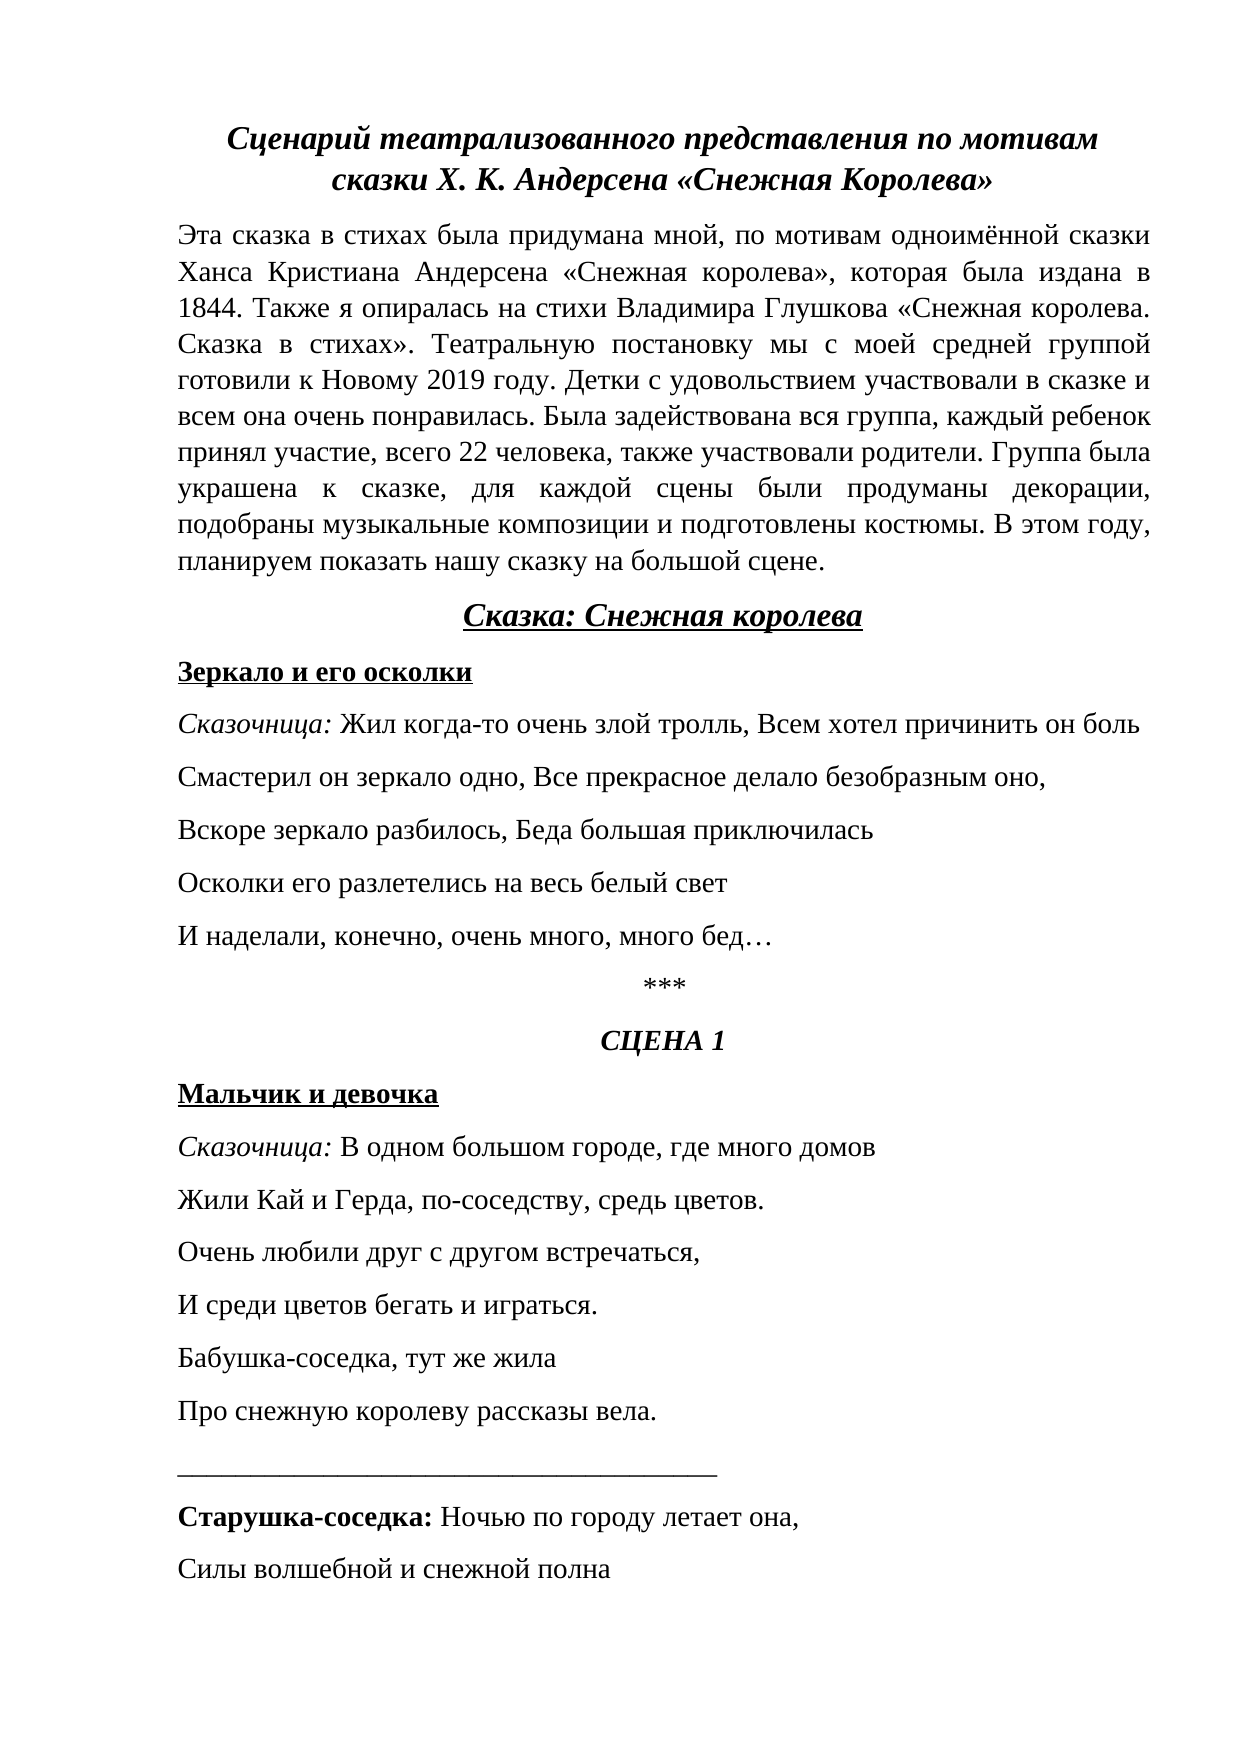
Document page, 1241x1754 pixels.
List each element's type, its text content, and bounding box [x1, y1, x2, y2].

text Бабушка-соседка, тут же жила [177, 1340, 1152, 1374]
text Смастерил он зеркало одно, Все прекрасное делало безобразным оно, [177, 759, 1152, 793]
text Очень любили друг с другом встречаться, [177, 1234, 1152, 1268]
text Вскоре зеркало разбилось, Беда большая приключилась [177, 812, 1152, 846]
text И наделали, конечно, очень много, много бед… [177, 918, 1152, 951]
text Про снежную королеву рассказы вела. [177, 1393, 1152, 1427]
text СЦЕНА 1 [177, 1023, 1152, 1057]
text Силы волшебной и снежной полна [177, 1551, 1152, 1585]
text *** [177, 971, 1152, 1004]
text _____________________________________ [177, 1446, 1152, 1479]
text Сказочница: В одном большом городе, где много домов [177, 1129, 1152, 1162]
text Старушка-соседка: Ночью по городу летает она, [177, 1499, 1152, 1532]
text Зеркало и его осколки [177, 654, 1152, 687]
text Сказочница: Жил когда-то очень злой тролль, Всем хотел причинить он боль [177, 706, 1152, 740]
text Осколки его разлетелись на весь белый свет [177, 865, 1152, 898]
text Сказка: Снежная королева [177, 596, 1152, 634]
text Жили Кай и Герда, по-соседству, средь цветов. [177, 1182, 1152, 1215]
text Мальчик и девочка [177, 1076, 1152, 1110]
text Эта сказка в стихах была придумана мной, по мотивам одноимённой сказки Ханса Кристиана Андерсена «Снежная королева», которая была издана в 1844. Также я опиралась на стихи Владимира Глушкова «Снежная королева. Сказка в стихах». Театральную постановку мы с моей средней группой готовили к Новому 2019 году. Детки с удовольствием участвовали в сказке и всем она очень понравилась. Была задействована вся группа, каждый ребенок принял участие, всего 22 человека, также участвовали родители. Группа была украшена к сказке, для каждой сцены были продуманы декорации, подобраны музыкальные композиции и подготовлены костюмы. В этом году, планируем показать нашу сказку на большой сцене. [177, 217, 1152, 576]
text Сценарий театрализованного представления по мотивам сказки Х. К. Андерсена «Снежная Королева» [177, 118, 1152, 198]
text И среди цветов бегать и играться. [177, 1287, 1152, 1321]
